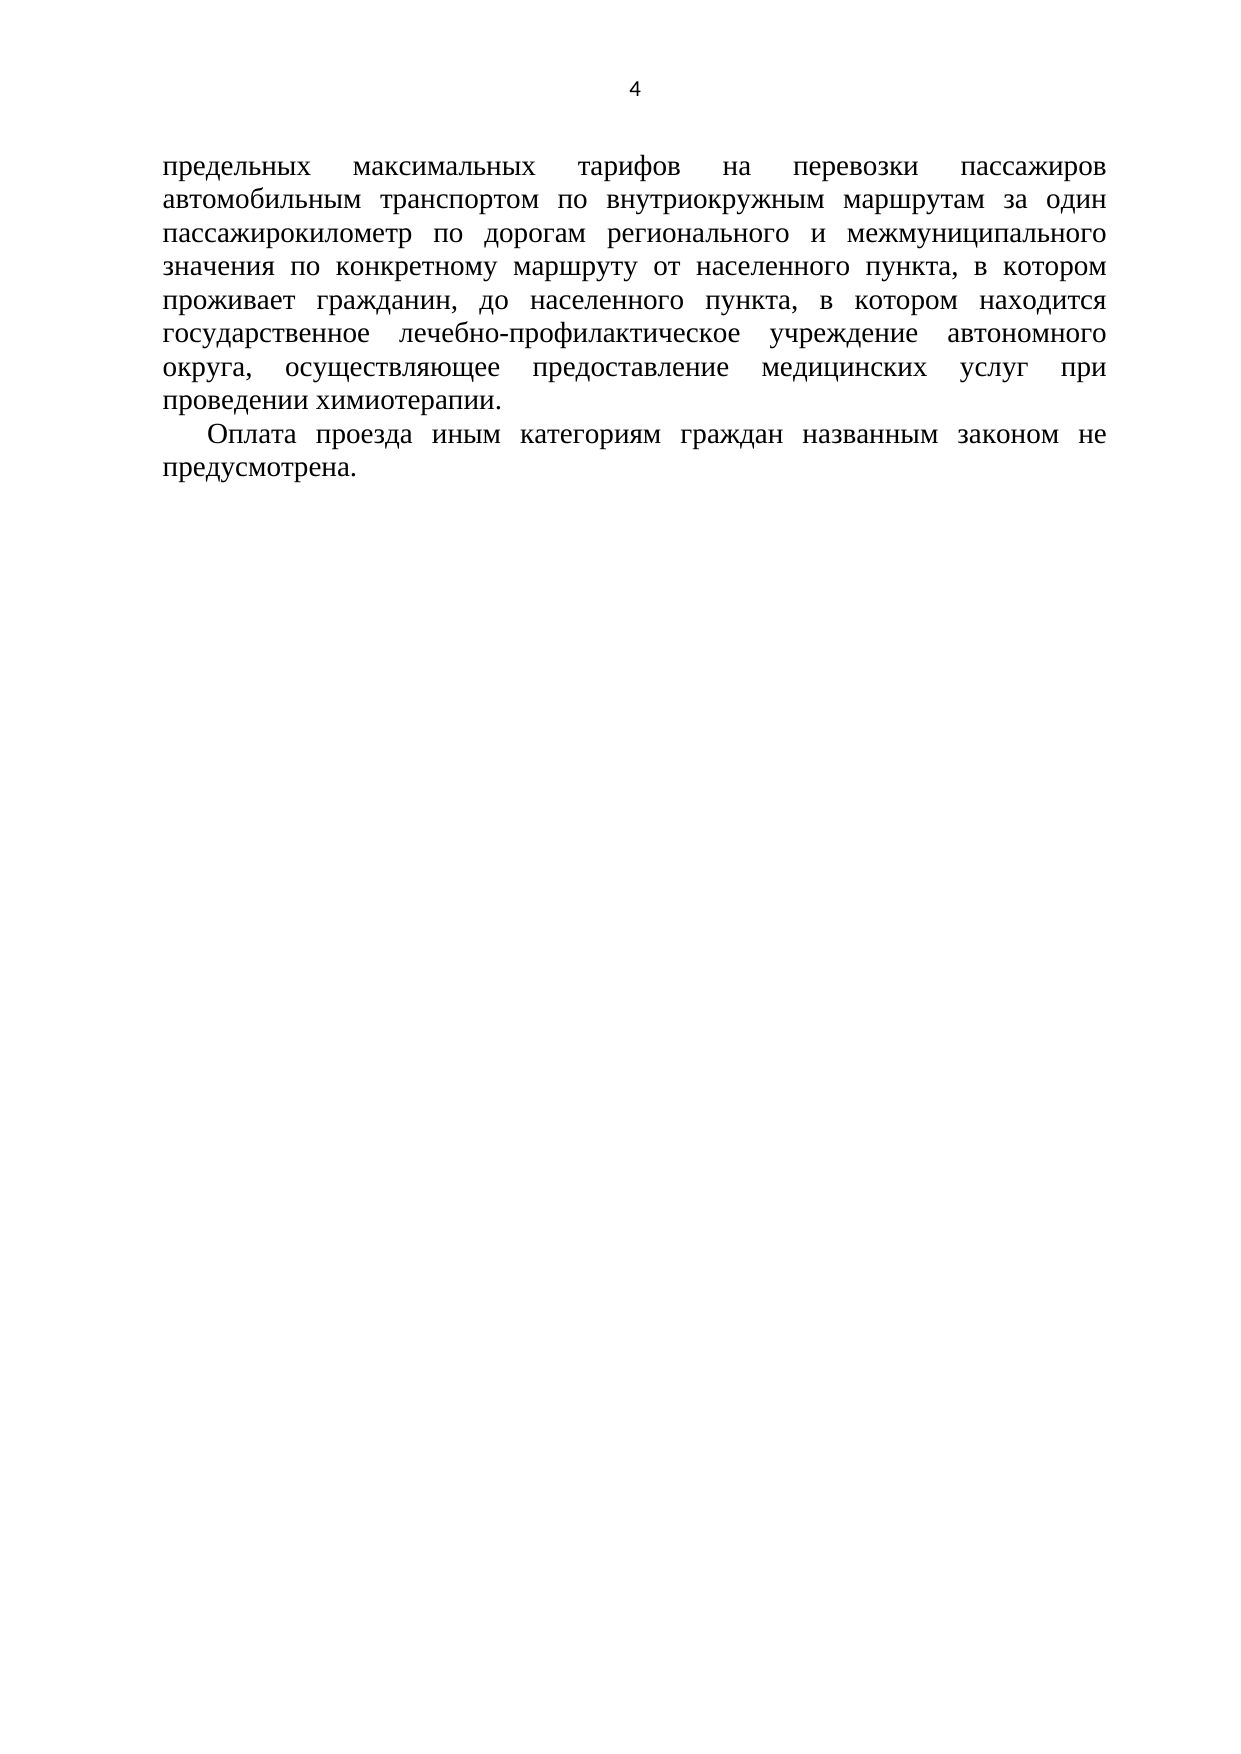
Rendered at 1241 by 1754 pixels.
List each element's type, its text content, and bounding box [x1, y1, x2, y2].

text Оплата проезда иным категориям граждан названным законом не предусмотрена. [162, 416, 1107, 483]
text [162, 148, 1107, 416]
